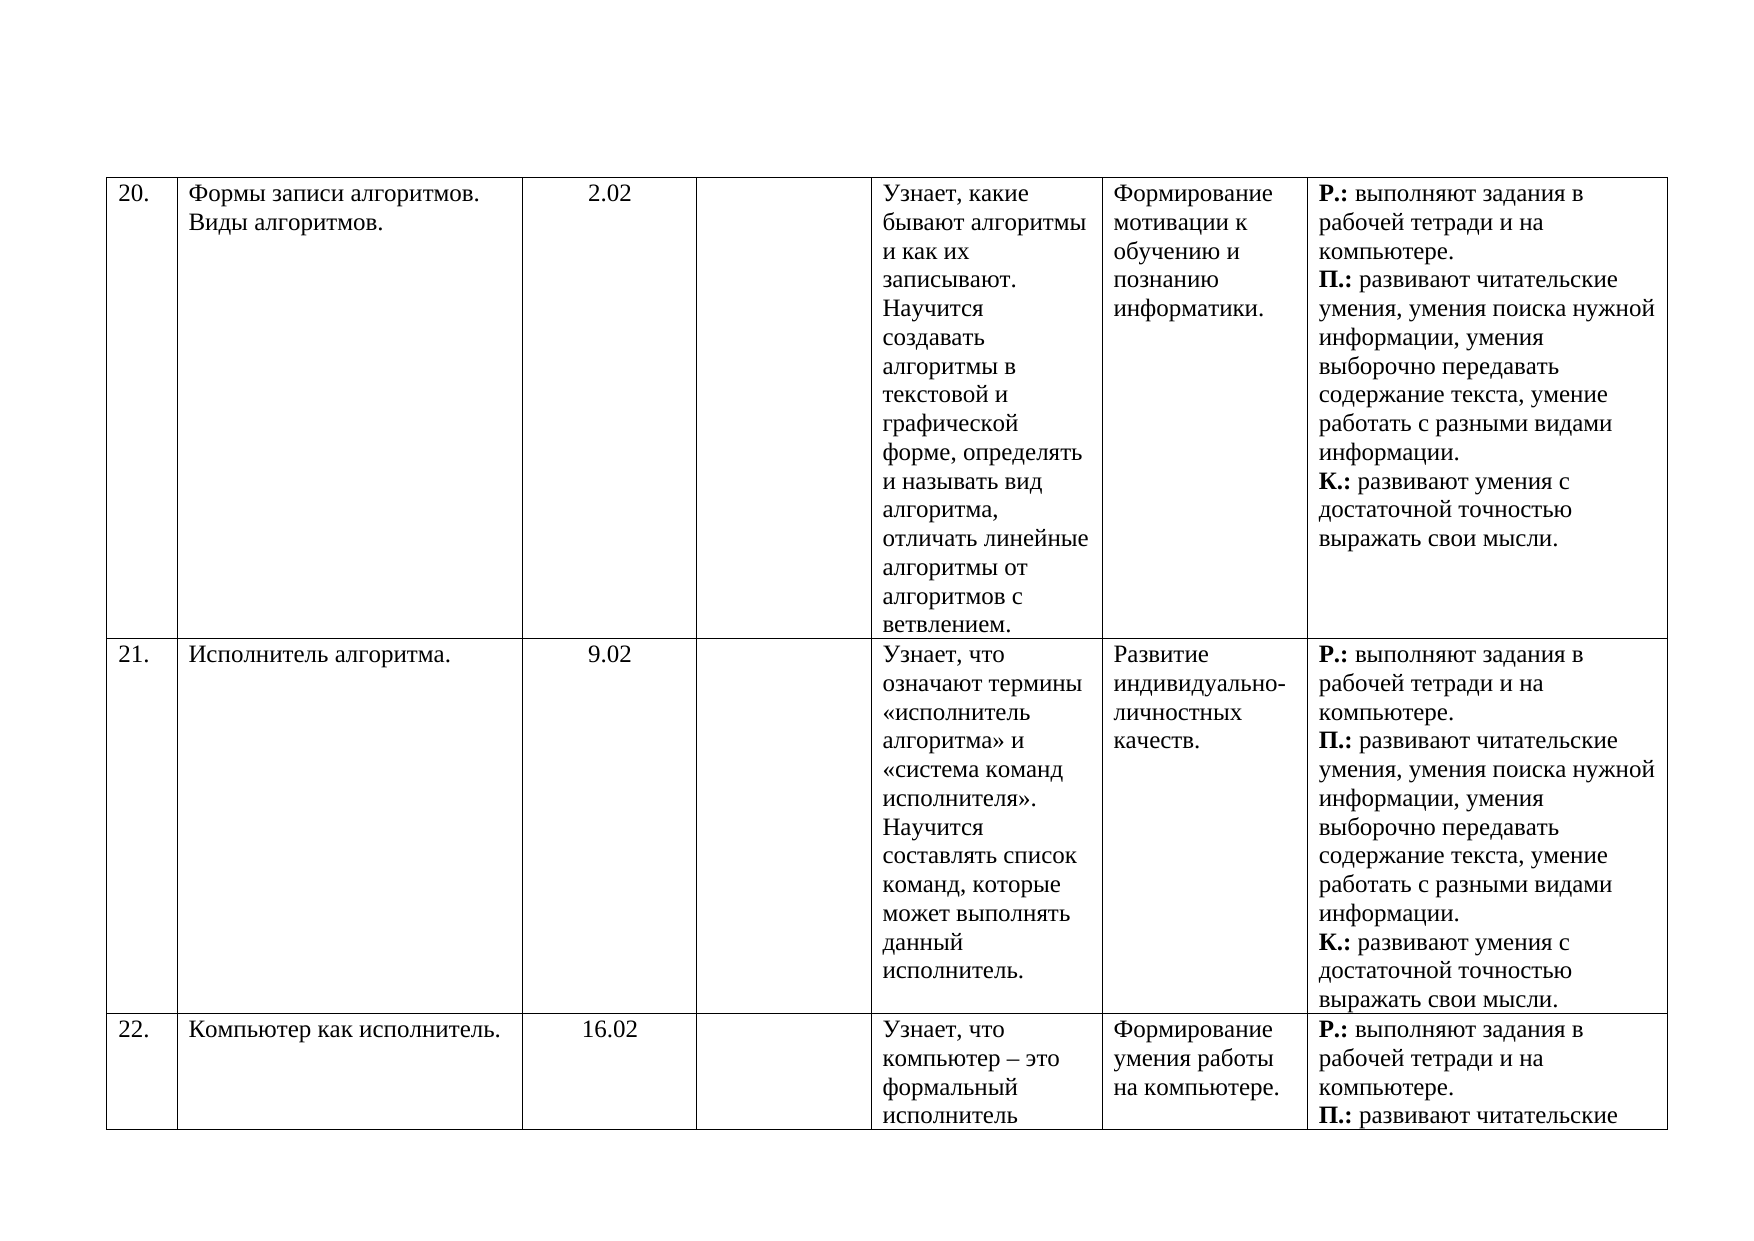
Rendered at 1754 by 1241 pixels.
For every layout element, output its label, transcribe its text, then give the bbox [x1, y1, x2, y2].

table_cell 22. [107, 1014, 177, 1129]
table_cell [697, 639, 871, 1013]
table_cell [697, 1014, 871, 1129]
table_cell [1308, 1014, 1667, 1129]
table_cell 2.02 [523, 178, 696, 638]
table_cell Формирование мотивации к обучению и познанию информатики. [1103, 178, 1307, 638]
table_cell Узнает, какие бывают алгоритмы и как их записывают. Научится создавать алгоритмы в текстовой и графической форме, определять и называть вид алгоритма, отличать линейные алгоритмы от алгоритмов с ветвлением. [872, 178, 1102, 638]
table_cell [1103, 1014, 1307, 1129]
table_cell Формы записи алгоритмов. Виды алгоритмов. [178, 178, 522, 638]
table_cell Исполнитель алгоритма. [178, 639, 522, 1013]
table_cell 21. [107, 639, 177, 1013]
table_cell 16.02 [523, 1014, 696, 1129]
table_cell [1308, 178, 1667, 638]
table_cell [178, 1014, 522, 1129]
table_cell Развитие индивидуально- личностных качеств. [1103, 639, 1307, 1013]
table_cell 9.02 [523, 639, 696, 1013]
table_cell Узнает, что означают термины «исполнитель алгоритма» и «система команд исполнителя». Научится составлять список команд, которые может выполнять данный исполнитель. [872, 639, 1102, 1013]
table_cell [697, 178, 871, 638]
table_cell 20. [107, 178, 177, 638]
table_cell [872, 1014, 1102, 1129]
